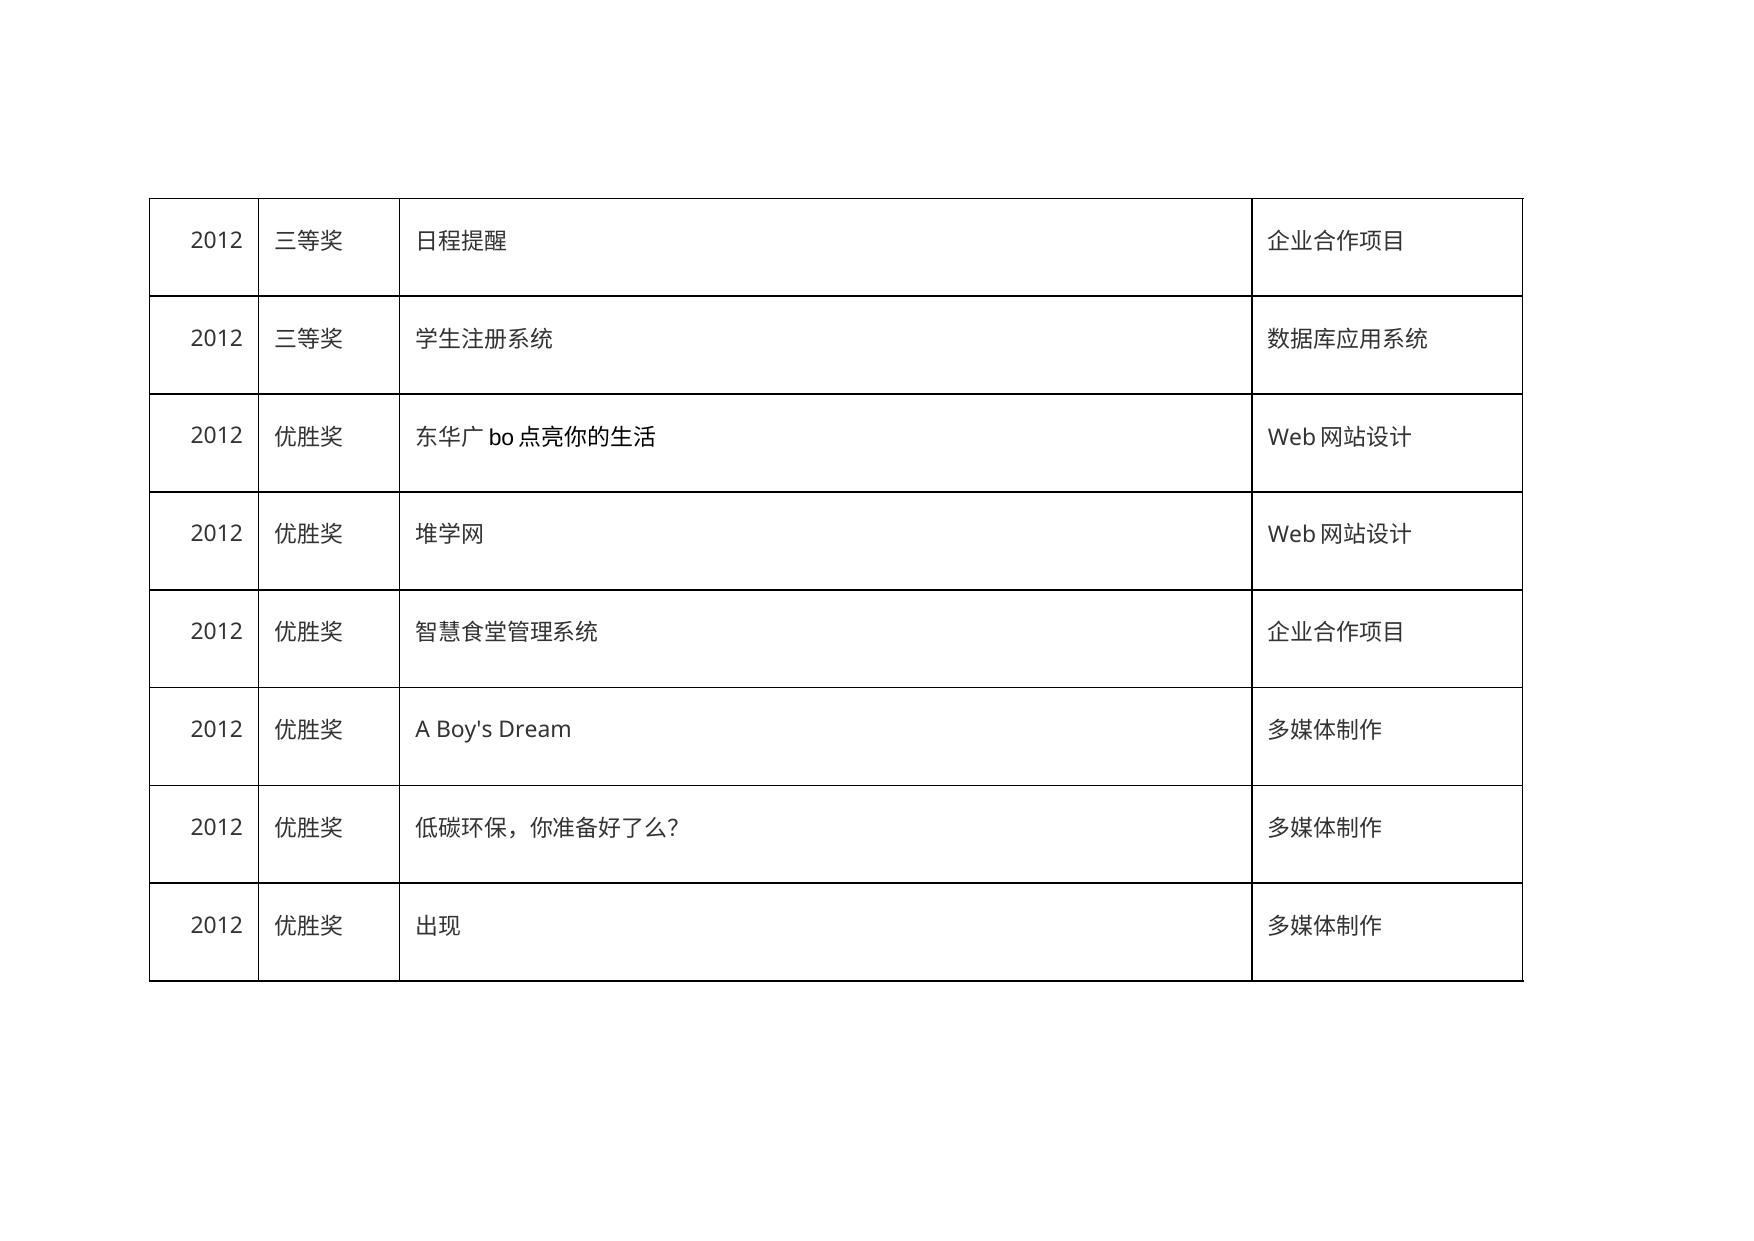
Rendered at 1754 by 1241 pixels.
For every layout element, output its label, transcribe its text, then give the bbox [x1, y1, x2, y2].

table_cell 多媒体制作 [1253, 786, 1522, 882]
table_cell 优胜奖 [259, 884, 399, 980]
table_cell 2012 [150, 297, 258, 393]
table_cell 日程提醒 [400, 199, 1251, 295]
table_cell 企业合作项目 [1253, 591, 1522, 687]
table_cell 2012 [150, 493, 258, 589]
table_cell 2012 [150, 395, 258, 491]
table_cell 东华广bo点亮你的生活 [400, 395, 1251, 491]
table_cell 低碳环保，你准备好了么？ [400, 786, 1251, 882]
table_cell A Boy's Dream [400, 688, 1251, 784]
table_cell 优胜奖 [259, 395, 399, 491]
table_cell 2012 [150, 884, 258, 980]
table_cell 2012 [150, 591, 258, 687]
table_cell 2012 [150, 688, 258, 784]
table_cell 优胜奖 [259, 493, 399, 589]
table_cell 数据库应用系统 [1253, 297, 1522, 393]
table_cell 堆学网 [400, 493, 1251, 589]
table_cell 三等奖 [259, 297, 399, 393]
table_cell 出现 [400, 884, 1251, 980]
table_cell 学生注册系统 [400, 297, 1251, 393]
table_cell 2012 [150, 786, 258, 882]
table_cell 2012 [150, 199, 258, 295]
table_cell 多媒体制作 [1253, 884, 1522, 980]
table_cell 多媒体制作 [1253, 688, 1522, 784]
table_cell 优胜奖 [259, 786, 399, 882]
table_cell 企业合作项目 [1253, 199, 1522, 295]
table_cell 智慧食堂管理系统 [400, 591, 1251, 687]
table_cell 优胜奖 [259, 591, 399, 687]
table_cell 三等奖 [259, 199, 399, 295]
table_cell 优胜奖 [259, 688, 399, 784]
table_cell Web网站设计 [1253, 493, 1522, 589]
table_cell Web网站设计 [1253, 395, 1522, 491]
